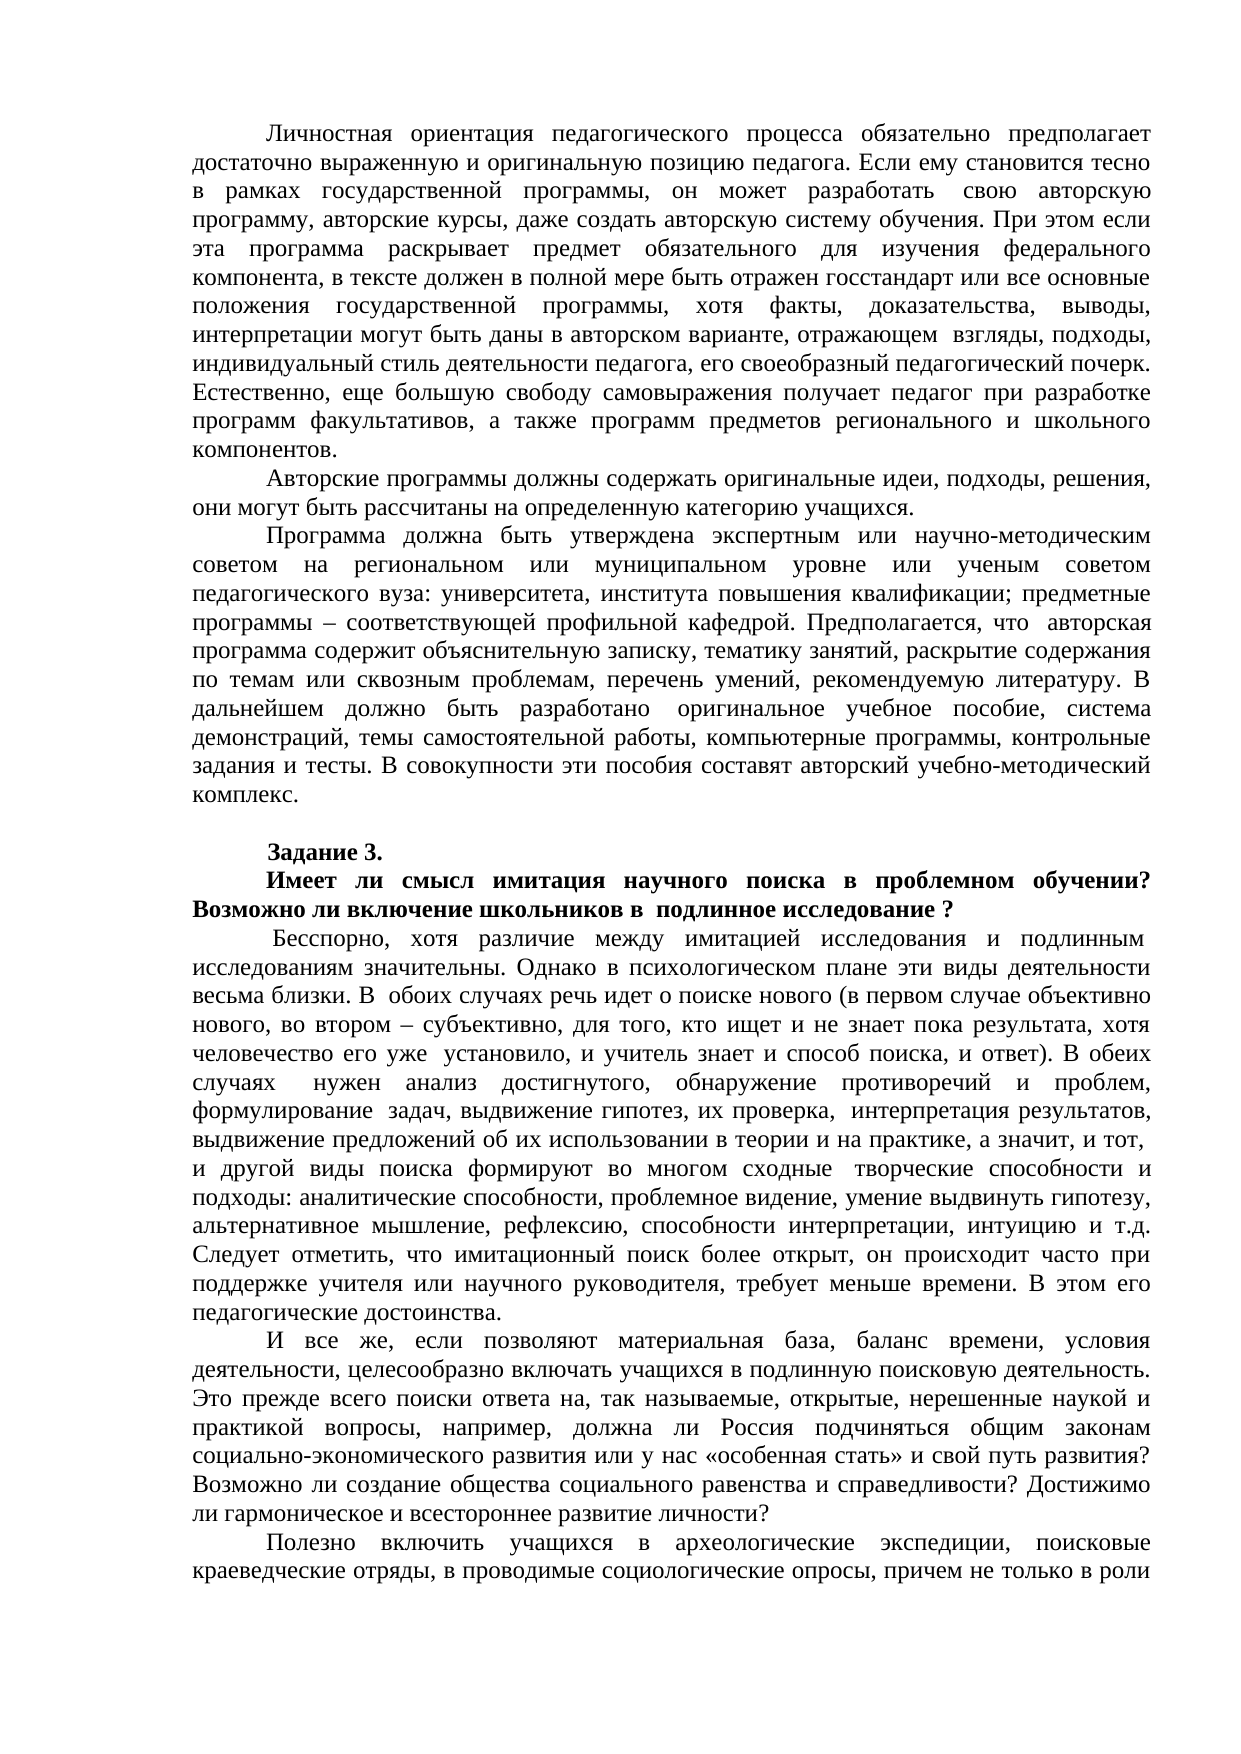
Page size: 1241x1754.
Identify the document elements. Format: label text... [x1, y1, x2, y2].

text И все же, если позволяют материальная база, баланс времени, условия деятельности, целесообразно включать учащихся в подлинную поисковую деятельность. Это прежде всего поиски ответа на, так называемые, открытые, нерешенные наукой и практикой вопросы, например, должна ли Россия подчиняться общим законам социально-экономического развития или у нас «особенная стать» и свой путь развития? Возможно ли создание общества социального равенства и справедливости? Достижимо ли гармоническое и всестороннее развитие личности? [192, 1326, 1152, 1527]
text Имеет ли смысл имитация научного поиска в проблемном обучении? Возможно ли включение школьников в подлинное исследование ? [192, 866, 1152, 923]
text Бесспорно, хотя различие между имитацией исследования и подлинным исследованиям значительны. Однако в психологическом плане эти виды деятельности весьма близки. В обоих случаях речь идет о поиске нового (в первом случае объективно нового, во втором – субъективно, для того, кто ищет и не знает пока результата, хотя человечество его уже установило, и учитель знает и способ поиска, и ответ). В обеих случаях нужен анализ достигнутого, обнаружение противоречий и проблем, формулирование задач, выдвижение гипотез, их проверка, интерпретация результатов, выдвижение предложений об их использовании в теории и на практике, а значит, и тот, и другой виды поиска формируют во многом сходные творческие способности и подходы: аналитические способности, проблемное видение, умение выдвинуть гипотезу, альтернативное мышление, рефлексию, способности интерпретации, интуицию и т.д. Следует отметить, что имитационный поиск более открыт, он происходит часто при поддержке учителя или научного руководителя, требует меньше времени. В этом его педагогические достоинства. [192, 923, 1152, 1326]
text Программа должна быть утверждена экспертным или научно-методическим советом на региональном или муниципальном уровне или ученым советом педагогического вуза: университета, института повышения квалификации; предметные программы – соответствующей профильной кафедрой. Предполагается, что авторская программа содержит объяснительную записку, тематику занятий, раскрытие содержания по темам или сквозным проблемам, перечень умений, рекомендуемую литературу. В дальнейшем должно быть разработано оригинальное учебное пособие, система демонстраций, темы самостоятельной работы, компьютерные программы, контрольные задания и тесты. В совокупности эти пособия составят авторский учебно-методический комплекс. [192, 521, 1152, 808]
text Авторские программы должны содержать оригинальные идеи, подходы, решения, они могут быть рассчитаны на определенную категорию учащихся. [192, 463, 1152, 521]
text Личностная ориентация педагогического процесса обязательно предполагает достаточно выраженную и оригинальную позицию педагога. Если ему становится тесно в рамках государственной программы, он может разработать свою авторскую программу, авторские курсы, даже создать авторскую систему обучения. При этом если эта программа раскрывает предмет обязательного для изучения федерального компонента, в тексте должен в полной мере быть отражен госстандарт или все основные положения государственной программы, хотя факты, доказательства, выводы, интерпретации могут быть даны в авторском варианте, отражающем взгляды, подходы, индивидуальный стиль деятельности педагога, его своеобразный педагогический почерк. Естественно, еще большую свободу самовыражения получает педагог при разработке программ факультативов, а также программ предметов регионального и школьного компонентов. [192, 118, 1152, 463]
text Задание 3. [192, 837, 1152, 866]
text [192, 1527, 1152, 1584]
